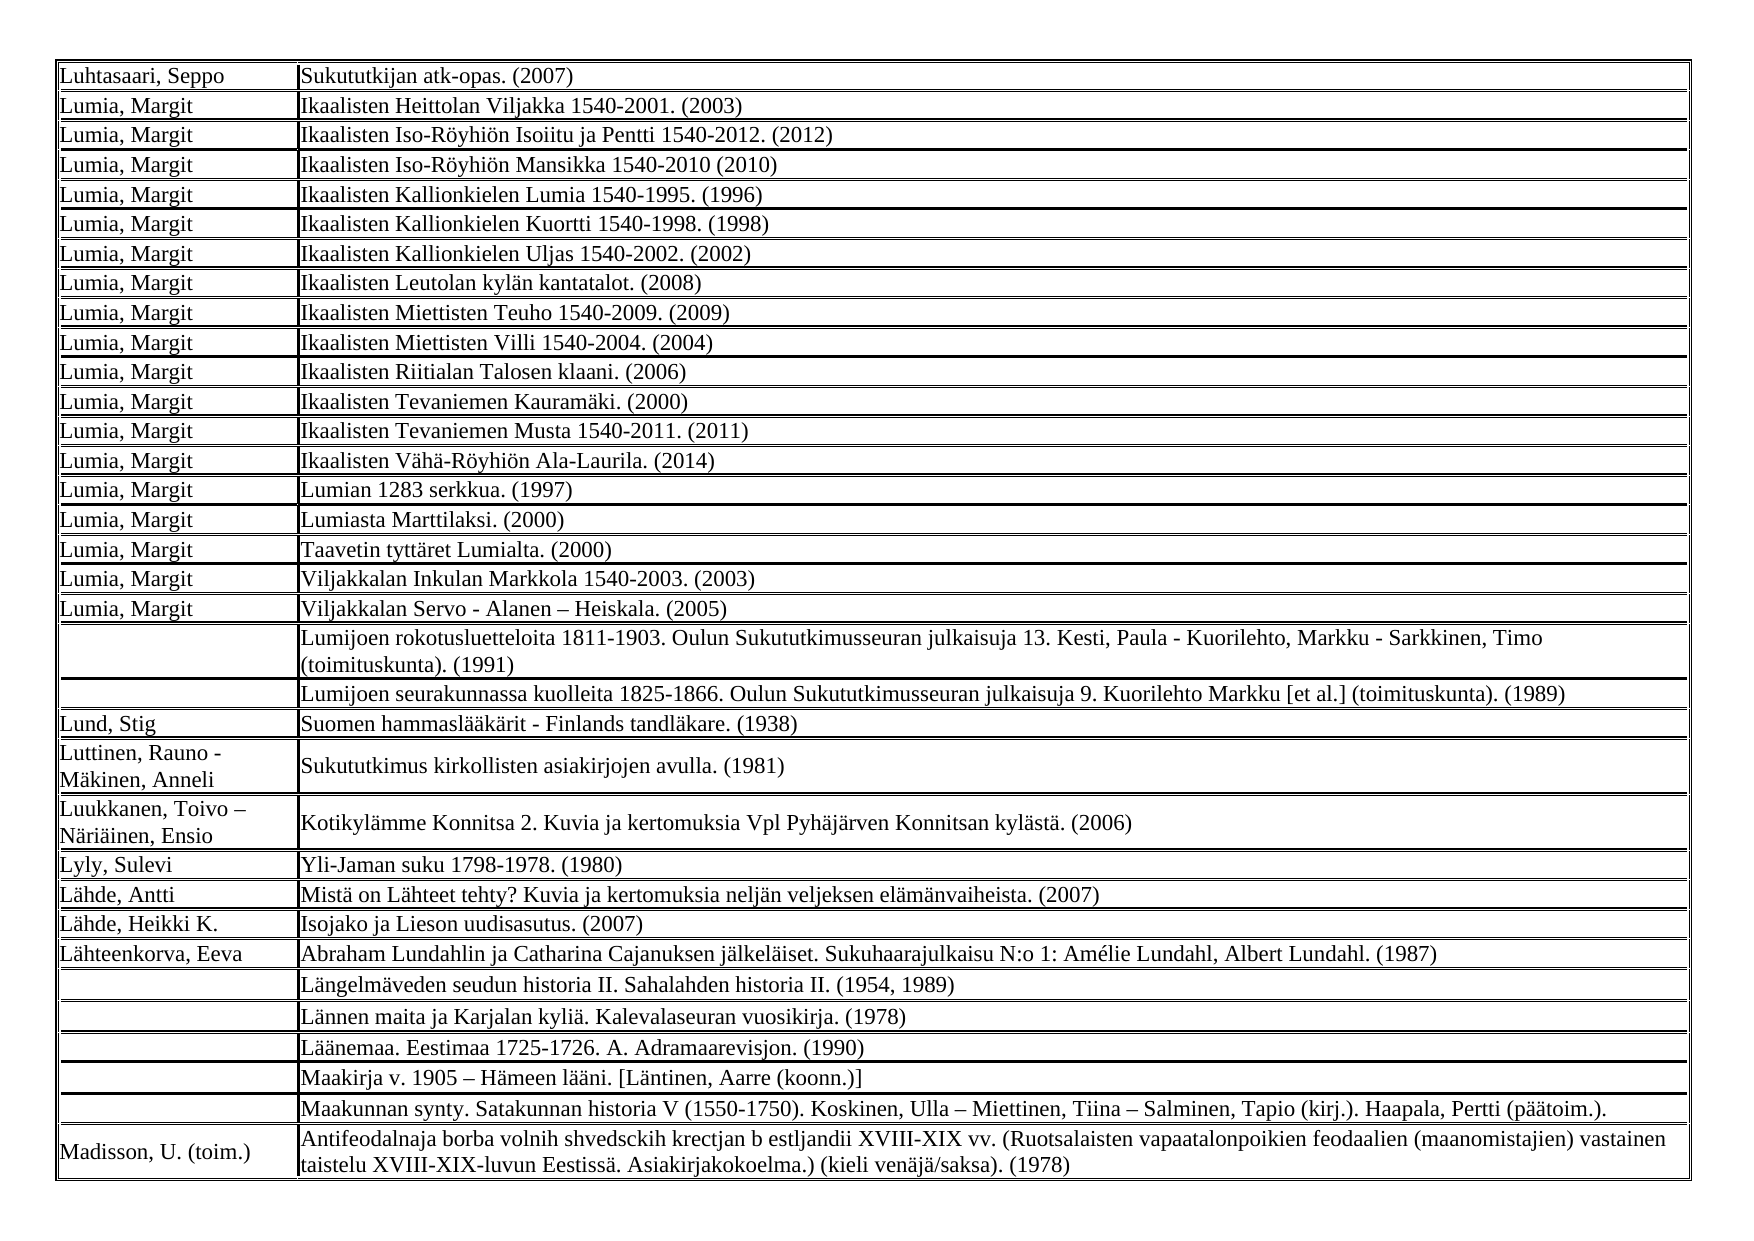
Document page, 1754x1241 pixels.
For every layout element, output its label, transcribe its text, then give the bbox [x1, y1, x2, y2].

table_cell Ikaalisten Iso-Röyhiön Mansikka 1540-2010 (2010) [300, 148, 1690, 177]
table_cell Lumia, Margit [57, 237, 298, 266]
table_cell Längelmäveden seudun historia II. Sahalahden historia II. (1954, 1989) [300, 966, 1689, 998]
table_cell Lumia, Margit [59, 562, 297, 592]
table_cell Taavetin tyttäret Lumialta. (2000) [300, 533, 1689, 562]
table_cell Madisson, U. (toim.) [57, 1122, 298, 1177]
table_cell Ikaalisten Kallionkielen Lumia 1540-1995. (1996) [300, 178, 1689, 207]
table_cell Isojako ja Lieson uudisasutus. (2007) [300, 907, 1689, 937]
table_cell Lumia, Margit [59, 414, 297, 444]
table_cell Suomen hammaslääkärit - Finlands tandläkare. (1938) [298, 707, 1690, 736]
table_cell Lyly, Sulevi [59, 848, 297, 878]
table_cell Luttinen, Rauno - Mäkinen, Anneli [59, 736, 297, 792]
table_cell Lumijoen seurakunnassa kuolleita 1825-1866. Oulun Sukututkimusseuran julkaisuja 9. Kuorilehto Markku [et al.] (toimituskunta). (1989) [300, 677, 1689, 707]
table_cell Mistä on Lähteet tehty? Kuvia ja kertomuksia neljän veljeksen elämänvaiheista. (2007) [298, 878, 1690, 907]
table_cell Lumia, Margit [59, 473, 297, 503]
table_cell Lähde, Antti [57, 878, 298, 907]
table_cell Luukkanen, Toivo – Näriäinen, Ensio [59, 792, 297, 848]
table_cell Viljakkalan Servo - Alanen – Heiskala. (2005) [298, 592, 1690, 621]
table_cell Lumia, Margit [57, 444, 298, 473]
table_cell Lumia, Margit [57, 296, 298, 325]
table_cell Lumia, Margit [59, 266, 297, 296]
table_cell Lumia, Margit [59, 355, 297, 384]
table_cell [59, 1030, 297, 1060]
table_cell Ikaalisten Vähä-Röyhiön Ala-Laurila. (2014) [298, 444, 1690, 473]
table_cell [59, 621, 297, 677]
table_cell Ikaalisten Tevaniemen Kauramäki. (2000) [300, 385, 1689, 414]
table_cell Viljakkalan Inkulan Markkola 1540-2003. (2003) [300, 562, 1689, 592]
table_cell [59, 1092, 297, 1122]
table_cell Lännen maita ja Karjalan kyliä. Kalevalaseuran vuosikirja. (1978) [300, 999, 1689, 1030]
table_cell Lumia, Margit [59, 178, 297, 207]
table_cell Ikaalisten Heittolan Viljakka 1540-2001. (2003) [298, 89, 1690, 118]
table_cell Luhtasaari, Seppo [59, 61, 298, 89]
table_cell Lumijoen rokotusluetteloita 1811-1903. Oulun Sukututkimusseuran julkaisuja 13. Kesti, Paula - Kuorilehto, Markku - Sarkkinen, Timo (toimituskunta). (1991) [300, 621, 1689, 677]
table_cell Lumia, Margit [59, 207, 297, 237]
table_cell Lumia, Margit [59, 385, 297, 414]
table_cell Lumiasta Marttilaksi. (2000) [300, 503, 1690, 532]
table_cell Ikaalisten Iso-Röyhiön Isoiitu ja Pentti 1540-2012. (2012) [300, 118, 1689, 148]
table_cell Läänemaa. Eestimaa 1725-1726. A. Adramaarevisjon. (1990) [300, 1030, 1689, 1060]
table_cell Lumia, Margit [59, 533, 297, 562]
table_cell Lähde, Heikki K. [59, 907, 297, 937]
table_cell Ikaalisten Leutolan kylän kantatalot. (2008) [300, 266, 1689, 296]
table_cell Lähteenkorva, Eeva [57, 937, 298, 966]
table_cell Lumia, Margit [57, 89, 298, 118]
table_cell Ikaalisten Kallionkielen Kuortti 1540-1998. (1998) [300, 207, 1689, 237]
table_cell Ikaalisten Miettisten Teuho 1540-2009. (2009) [298, 296, 1690, 325]
table_cell Lumia, Margit [59, 118, 297, 148]
table_cell Maakirja v. 1905 – Hämeen lääni. [Läntinen, Aarre (koonn.)] [300, 1060, 1689, 1092]
table_cell Lumian 1283 serkkua. (1997) [300, 473, 1689, 503]
table_cell [59, 1060, 297, 1092]
table_cell Lumia, Margit [57, 592, 298, 621]
table_cell Antifeodalnaja borba volnih shvedsckih krectjan b estljandii XVIII-XIX vv. (Ruotsalaisten vapaatalonpoikien feodaalien (maanomistajien) vastainen taistelu XVIII-XIX-luvun Eestissä. Asiakirjakokoelma.) (kieli venäjä/saksa). (1978) [298, 1122, 1690, 1177]
table_cell [59, 966, 297, 998]
table_cell Lund, Stig [57, 707, 298, 736]
table_cell [59, 999, 297, 1030]
table_cell [59, 677, 297, 707]
table_cell Lumia, Margit [57, 148, 297, 177]
table_cell Sukututkimus kirkollisten asiakirjojen avulla. (1981) [300, 736, 1689, 792]
table_cell Yli-Jaman suku 1798-1978. (1980) [300, 848, 1689, 878]
table_cell Ikaalisten Kallionkielen Uljas 1540-2002. (2002) [298, 237, 1690, 266]
table_cell Lumia, Margit [59, 325, 297, 355]
table_cell Kotikylämme Konnitsa 2. Kuvia ja kertomuksia Vpl Pyhäjärven Konnitsan kylästä. (2006) [300, 792, 1689, 848]
table_cell Maakunnan synty. Satakunnan historia V (1550-1750). Koskinen, Ulla – Miettinen, Tiina – Salminen, Tapio (kirj.). Haapala, Pertti (päätoim.). [300, 1092, 1689, 1122]
table_cell Ikaalisten Miettisten Villi 1540-2004. (2004) [300, 325, 1689, 355]
table_cell Ikaalisten Riitialan Talosen klaani. (2006) [300, 355, 1689, 384]
table_cell Lumia, Margit [57, 503, 297, 532]
table_cell Sukututkijan atk-opas. (2007) [298, 63, 1689, 89]
table_cell Abraham Lundahlin ja Catharina Cajanuksen jälkeläiset. Sukuhaarajulkaisu N:o 1: Amélie Lundahl, Albert Lundahl. (1987) [298, 937, 1690, 966]
table_cell Ikaalisten Tevaniemen Musta 1540-2011. (2011) [300, 414, 1689, 444]
